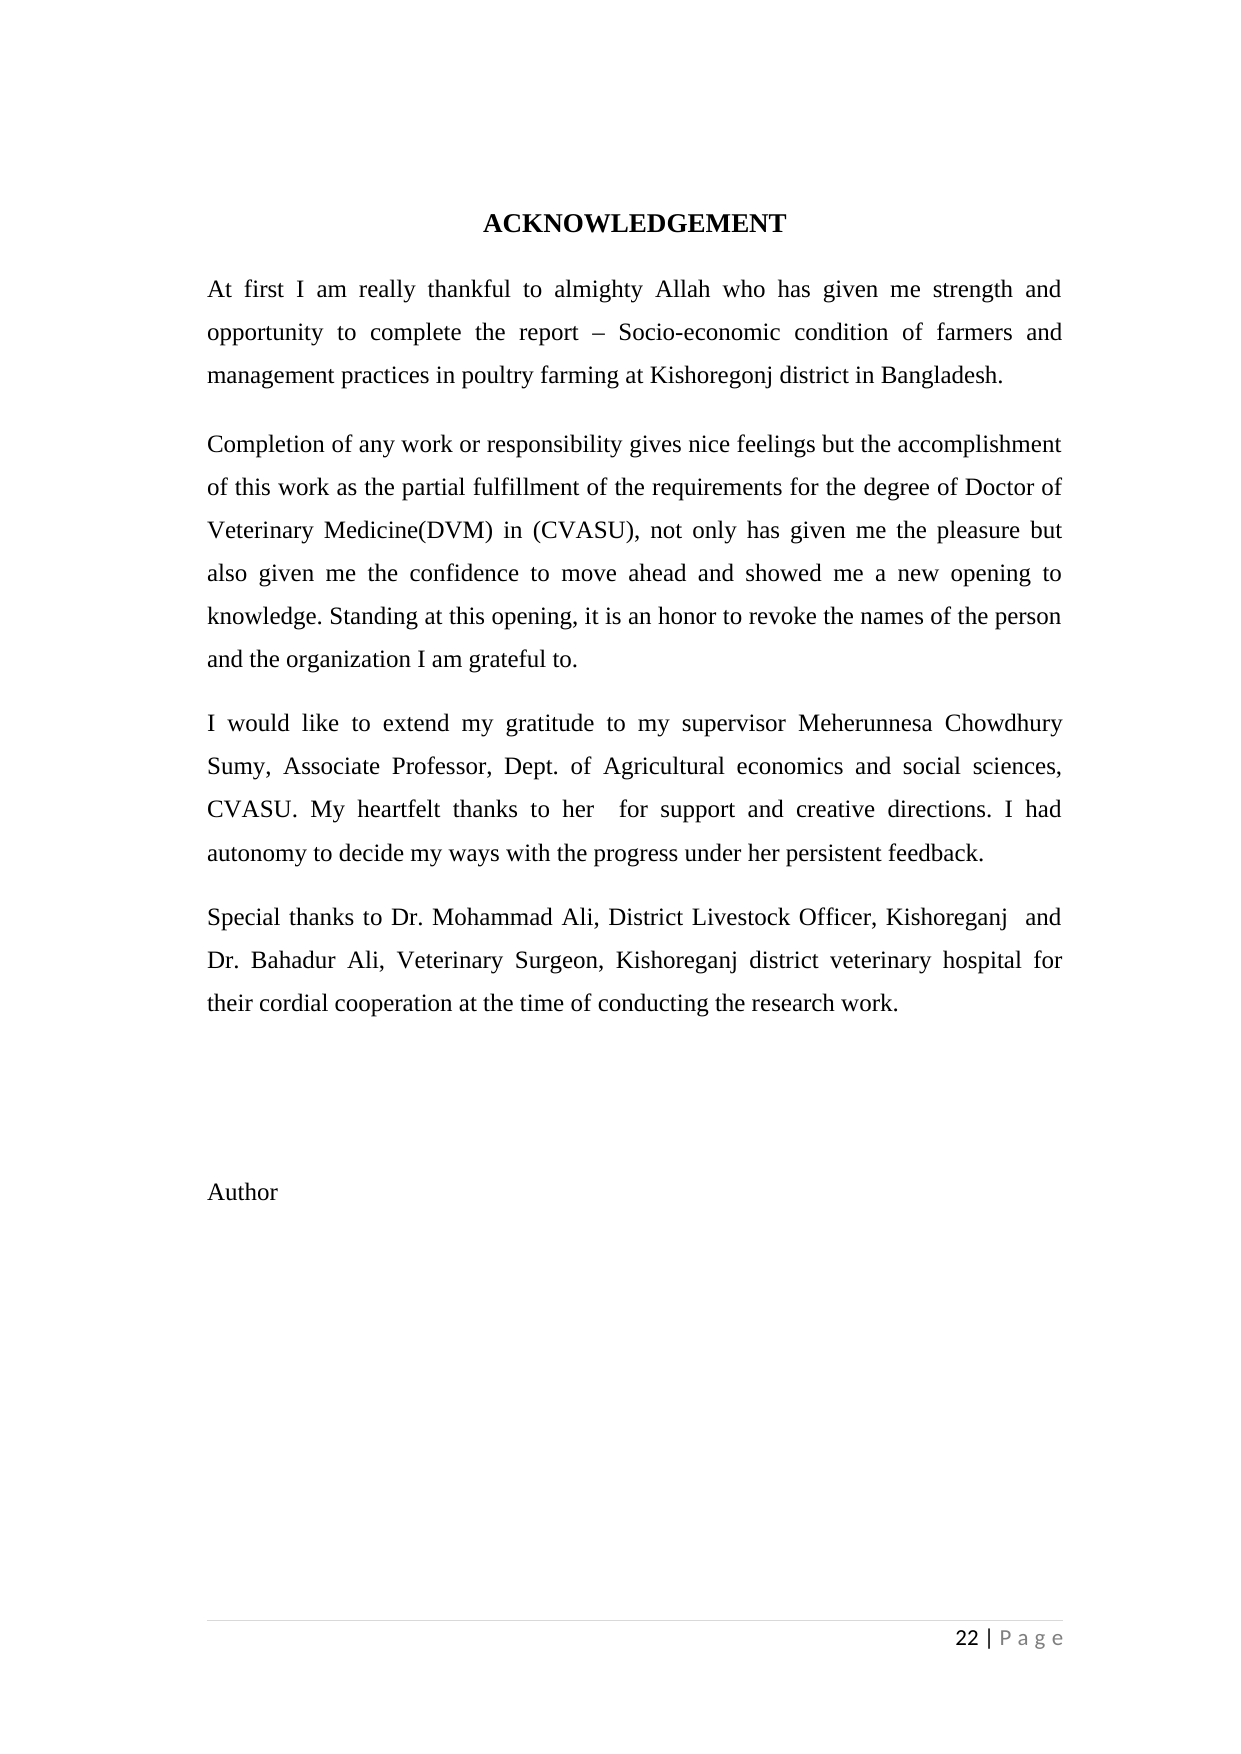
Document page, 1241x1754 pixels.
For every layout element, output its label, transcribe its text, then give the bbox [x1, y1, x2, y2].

text At first I am really thankful to almighty Allah who has given me strength and opportunity to complete the report – Socio-economic condition of farmers and management practices in poultry farming at Kishoregonj district in Bangladesh. [207, 274, 1063, 389]
text Special thanks to Dr. Mohammad Ali, District Livestock Officer, Kishoreganj and Dr. Bahadur Ali, Veterinary Surgeon, Kishoreganj district veterinary hospital for their cordial cooperation at the time of conducting the research work. [207, 902, 1063, 1017]
text ACKNOWLEDGEMENT [207, 207, 1063, 238]
text Author [207, 1177, 1063, 1206]
text I would like to extend my gratitude to my supervisor Meherunnesa Chowdhury Sumy, Associate Professor, Dept. of Agricultural economics and social sciences, CVASU. My heartfelt thanks to her for support and creative directions. I had autonomy to decide my ways with the progress under her persistent feedback. [207, 708, 1063, 866]
text Completion of any work or responsibility gives nice feelings but the accomplishment of this work as the partial fulfillment of the requirements for the degree of Doctor of Veterinary Medicine(DVM) in (CVASU), not only has given me the pleasure but also given me the confidence to move ahead and showed me a new opening to knowledge. Standing at this opening, it is an honor to revoke the names of the person and the organization I am grateful to. [207, 429, 1063, 673]
